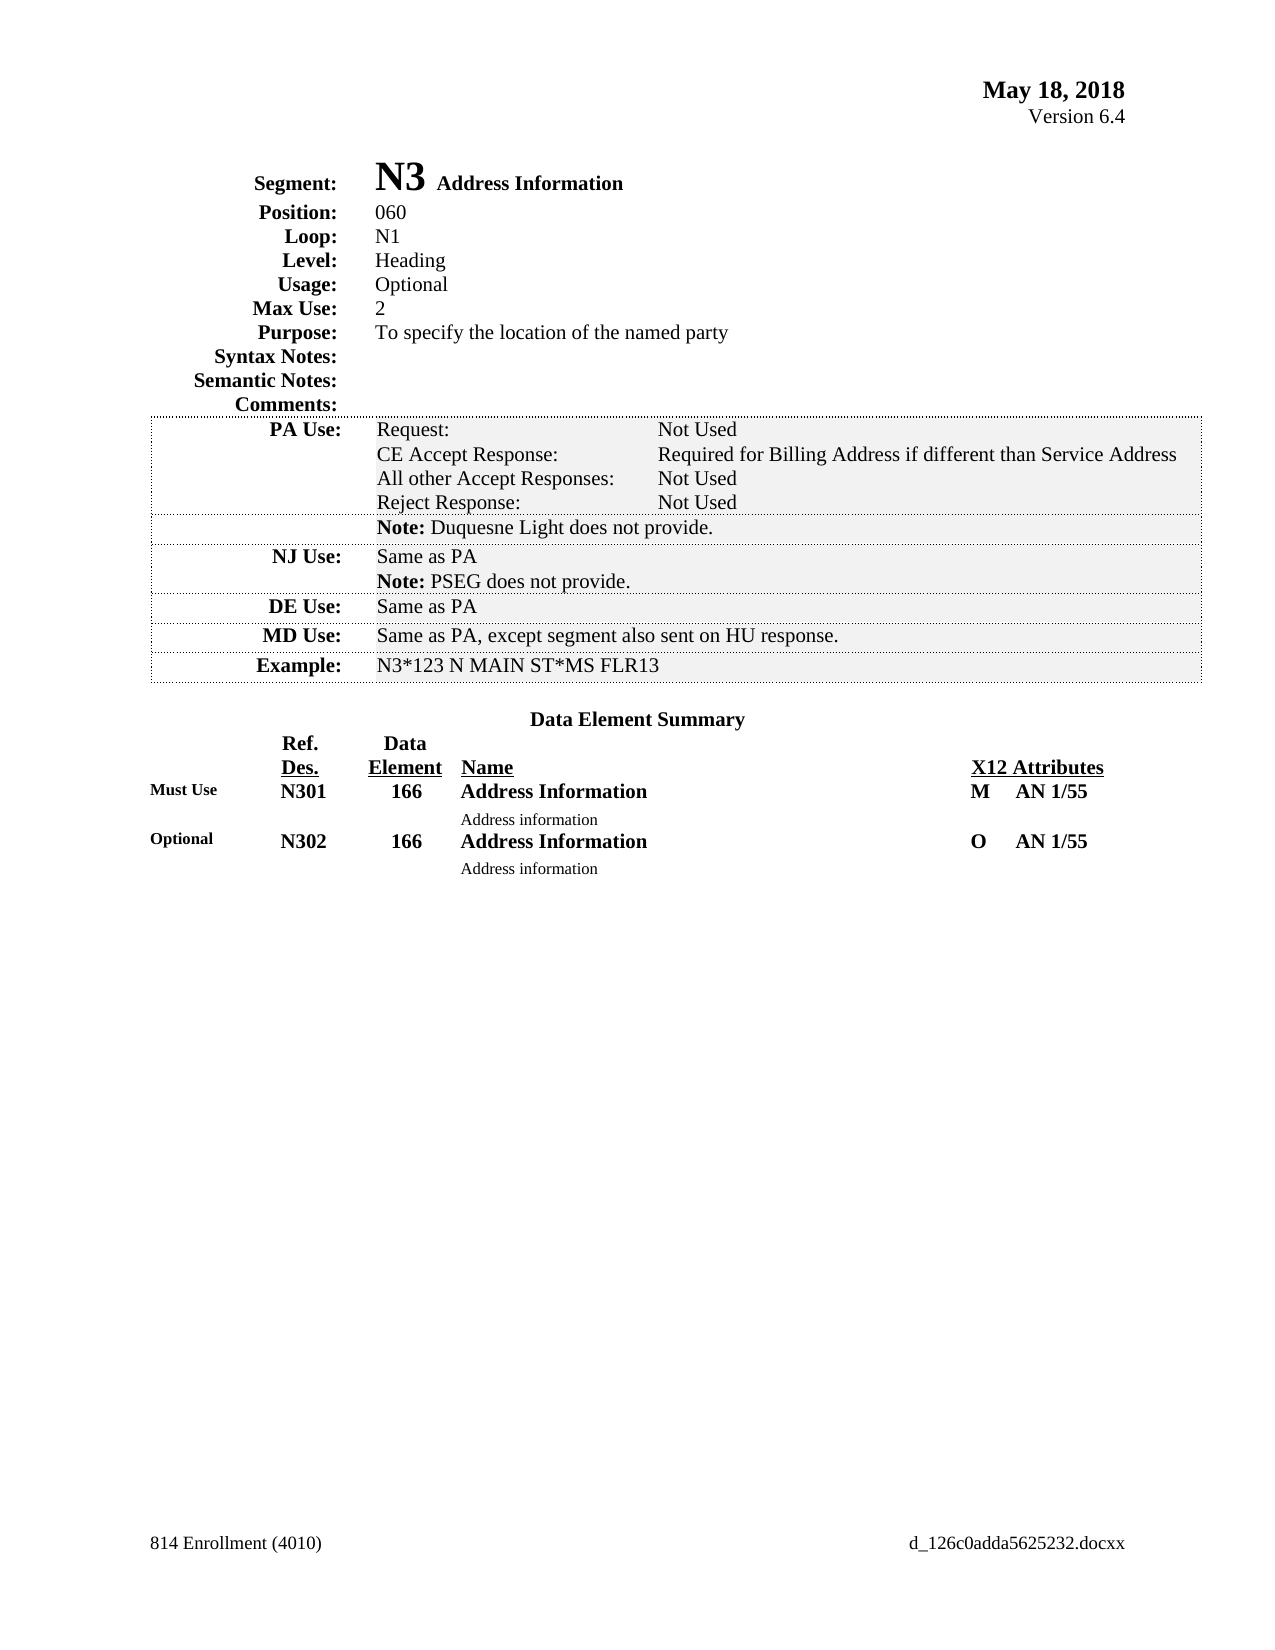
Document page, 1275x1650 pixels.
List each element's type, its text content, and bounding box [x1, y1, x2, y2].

text : N1 [150, 224, 1125, 248]
text Comments: [150, 392, 1125, 416]
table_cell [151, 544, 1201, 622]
text Purpose: To specify the location of the named party [150, 320, 1125, 344]
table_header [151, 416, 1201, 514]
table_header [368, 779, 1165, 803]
text Ref. Data [150, 731, 1125, 755]
text Max Use: 2 [150, 296, 1125, 320]
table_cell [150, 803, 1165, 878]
text Level: Heading [150, 248, 1125, 272]
subtitle Segment: N3 Address Information [150, 152, 1125, 200]
text Semantic Notes: [150, 368, 1125, 392]
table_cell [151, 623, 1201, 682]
text Data Element Summary [150, 707, 1125, 731]
text Syntax Notes: [150, 344, 1125, 368]
text Usage: Optional [150, 272, 1125, 296]
text Position: 060 [150, 200, 1125, 224]
text Des. Element Name X12 Attributes [150, 755, 1125, 779]
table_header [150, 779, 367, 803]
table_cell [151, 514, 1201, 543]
